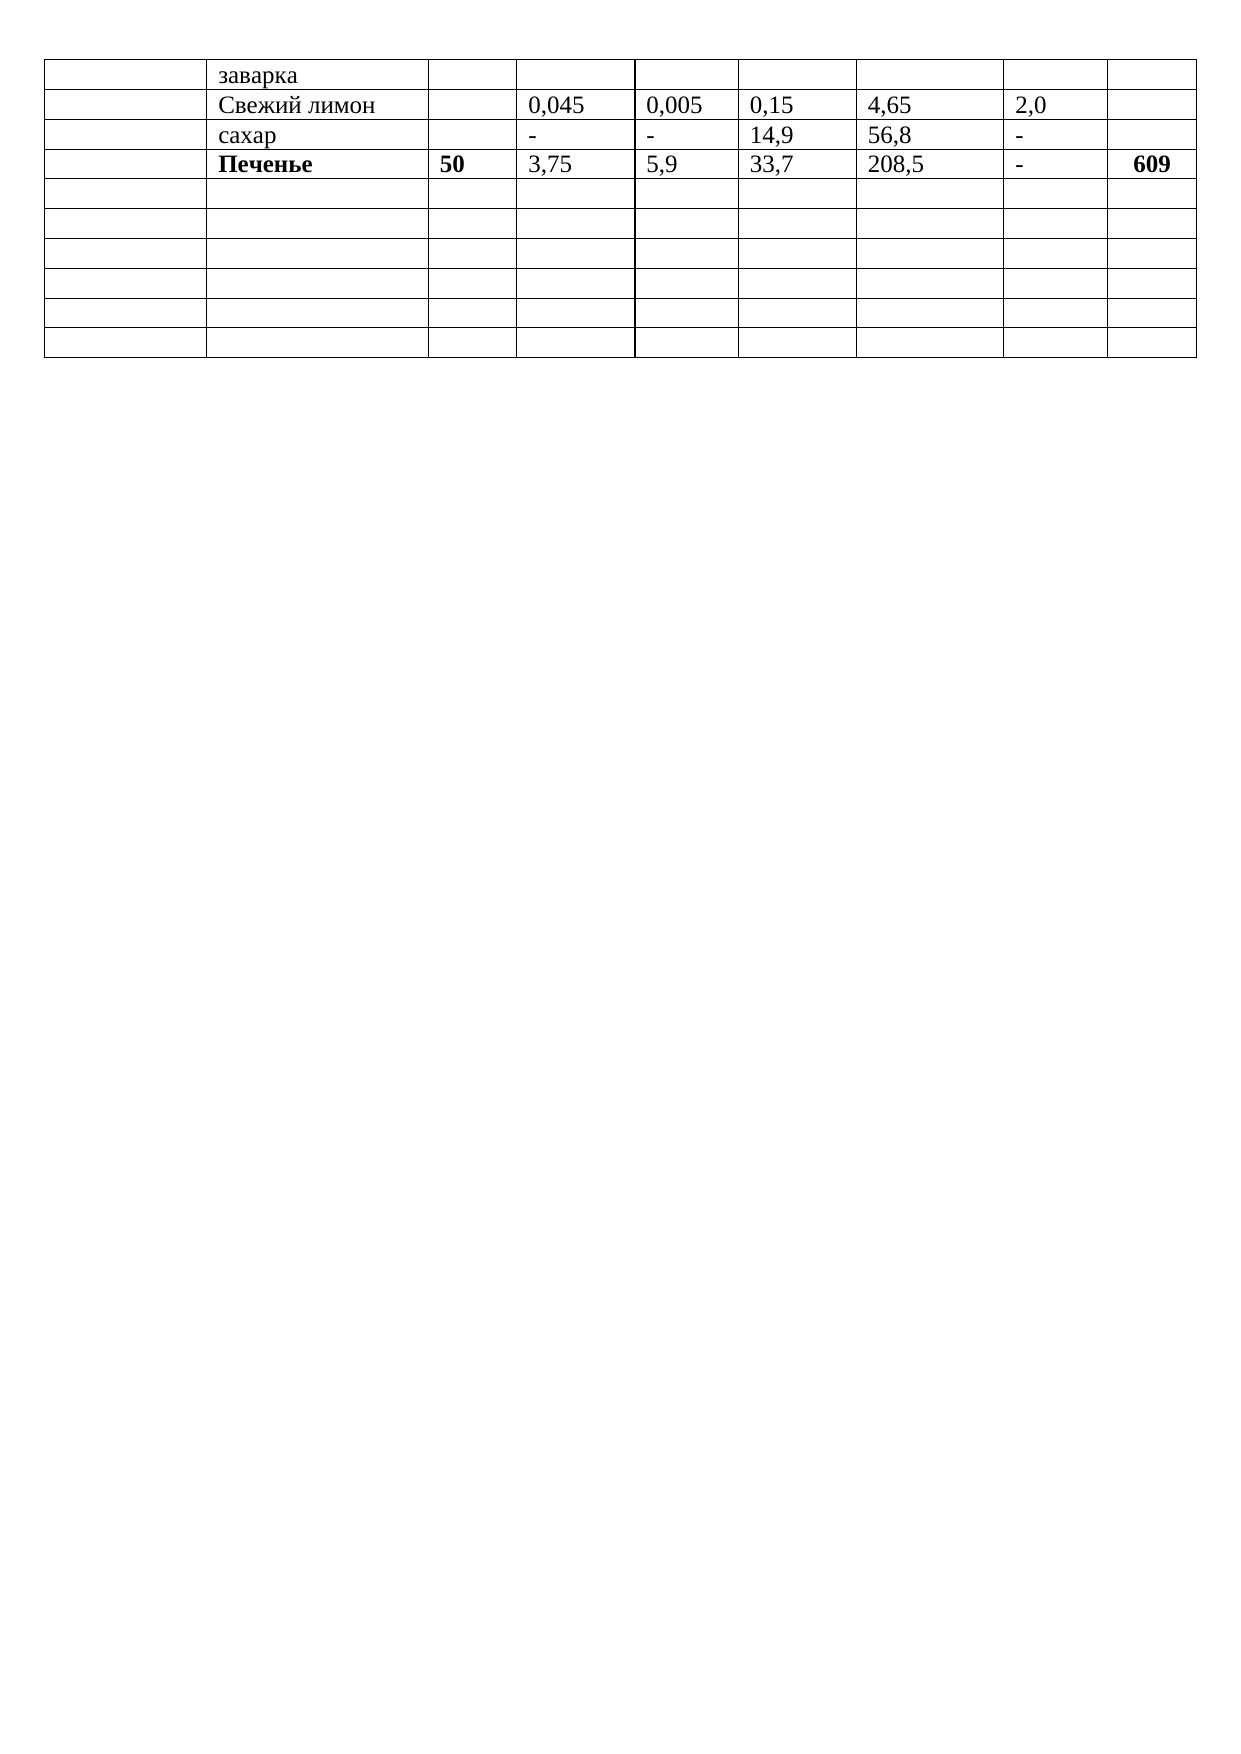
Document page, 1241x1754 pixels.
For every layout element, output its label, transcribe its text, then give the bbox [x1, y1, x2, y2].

table_cell 0,005 [636, 90, 738, 119]
table_cell [636, 269, 738, 297]
table_cell [45, 90, 206, 119]
table_cell [45, 209, 206, 238]
table_cell [207, 269, 428, 297]
table_cell 50 [429, 150, 516, 178]
table_cell [517, 209, 634, 238]
table_cell 609 [1108, 150, 1196, 178]
table_cell [1004, 299, 1107, 327]
table_cell 14,9 [739, 120, 856, 148]
table_cell [857, 209, 1003, 238]
table_cell - [1004, 120, 1107, 148]
table_cell [207, 239, 428, 268]
table_cell [739, 328, 856, 357]
table_cell 0,045 [517, 90, 634, 119]
table_cell [45, 328, 206, 357]
table_cell [207, 299, 428, 327]
table_cell 5,9 [636, 150, 738, 178]
table_cell [1108, 299, 1196, 327]
table_cell [636, 299, 738, 327]
table_cell [45, 150, 206, 178]
table_cell [1108, 120, 1196, 148]
table_cell - [636, 120, 738, 148]
table_cell [739, 209, 856, 238]
table_cell [636, 60, 738, 89]
table_cell [1004, 60, 1107, 89]
table_cell [207, 179, 428, 208]
table_cell [207, 328, 428, 357]
table_cell [739, 179, 856, 208]
table_cell [857, 328, 1003, 357]
table_cell [1108, 209, 1196, 238]
table_cell [429, 328, 516, 357]
table_cell [1004, 179, 1107, 208]
table_cell [636, 328, 738, 357]
table_cell [429, 90, 516, 119]
table_cell 0,15 [739, 90, 856, 119]
table_cell [1004, 209, 1107, 238]
table_cell [857, 269, 1003, 297]
table_cell [857, 239, 1003, 268]
table_cell [1004, 328, 1107, 357]
table_cell [517, 299, 634, 327]
table_cell [429, 239, 516, 268]
table_cell [1108, 90, 1196, 119]
table_cell заварка [207, 60, 428, 89]
table_cell 2,0 [1004, 90, 1107, 119]
table_cell 3,75 [517, 150, 634, 178]
table_cell [517, 179, 634, 208]
table_cell [739, 60, 856, 89]
table_cell 4,65 [857, 90, 1003, 119]
table_cell [429, 299, 516, 327]
table_cell [739, 269, 856, 297]
table_cell [857, 179, 1003, 208]
table_cell [636, 209, 738, 238]
table_cell - [517, 120, 634, 148]
table_cell [739, 239, 856, 268]
table_cell [1004, 269, 1107, 297]
table_cell 208,5 [857, 150, 1003, 178]
table_cell - [1004, 150, 1107, 178]
table_cell [45, 299, 206, 327]
table_cell [429, 60, 516, 89]
table_cell [636, 179, 738, 208]
table_cell [1108, 179, 1196, 208]
table_cell [517, 239, 634, 268]
table_cell [1108, 239, 1196, 268]
table_cell [429, 120, 516, 148]
table_cell [45, 179, 206, 208]
table_cell [636, 239, 738, 268]
table_cell [739, 299, 856, 327]
table_cell [1004, 239, 1107, 268]
table_cell [517, 328, 634, 357]
table_cell [45, 269, 206, 297]
table_cell [45, 120, 206, 148]
table_cell 56,8 [857, 120, 1003, 148]
table_cell [857, 299, 1003, 327]
table_cell [857, 60, 1003, 89]
table_cell сахар [207, 120, 428, 148]
table_cell [1108, 269, 1196, 297]
table_cell [429, 269, 516, 297]
table_cell [429, 209, 516, 238]
table_cell [45, 60, 206, 89]
table_cell 33,7 [739, 150, 856, 178]
table_cell [45, 239, 206, 268]
table_cell Свежий лимон [207, 90, 428, 119]
table_cell [429, 179, 516, 208]
table_cell [207, 209, 428, 238]
table_cell [1108, 60, 1196, 89]
table_cell Печенье [207, 150, 428, 178]
table_cell [1108, 328, 1196, 357]
table_cell [517, 269, 634, 297]
table_cell [517, 60, 634, 89]
